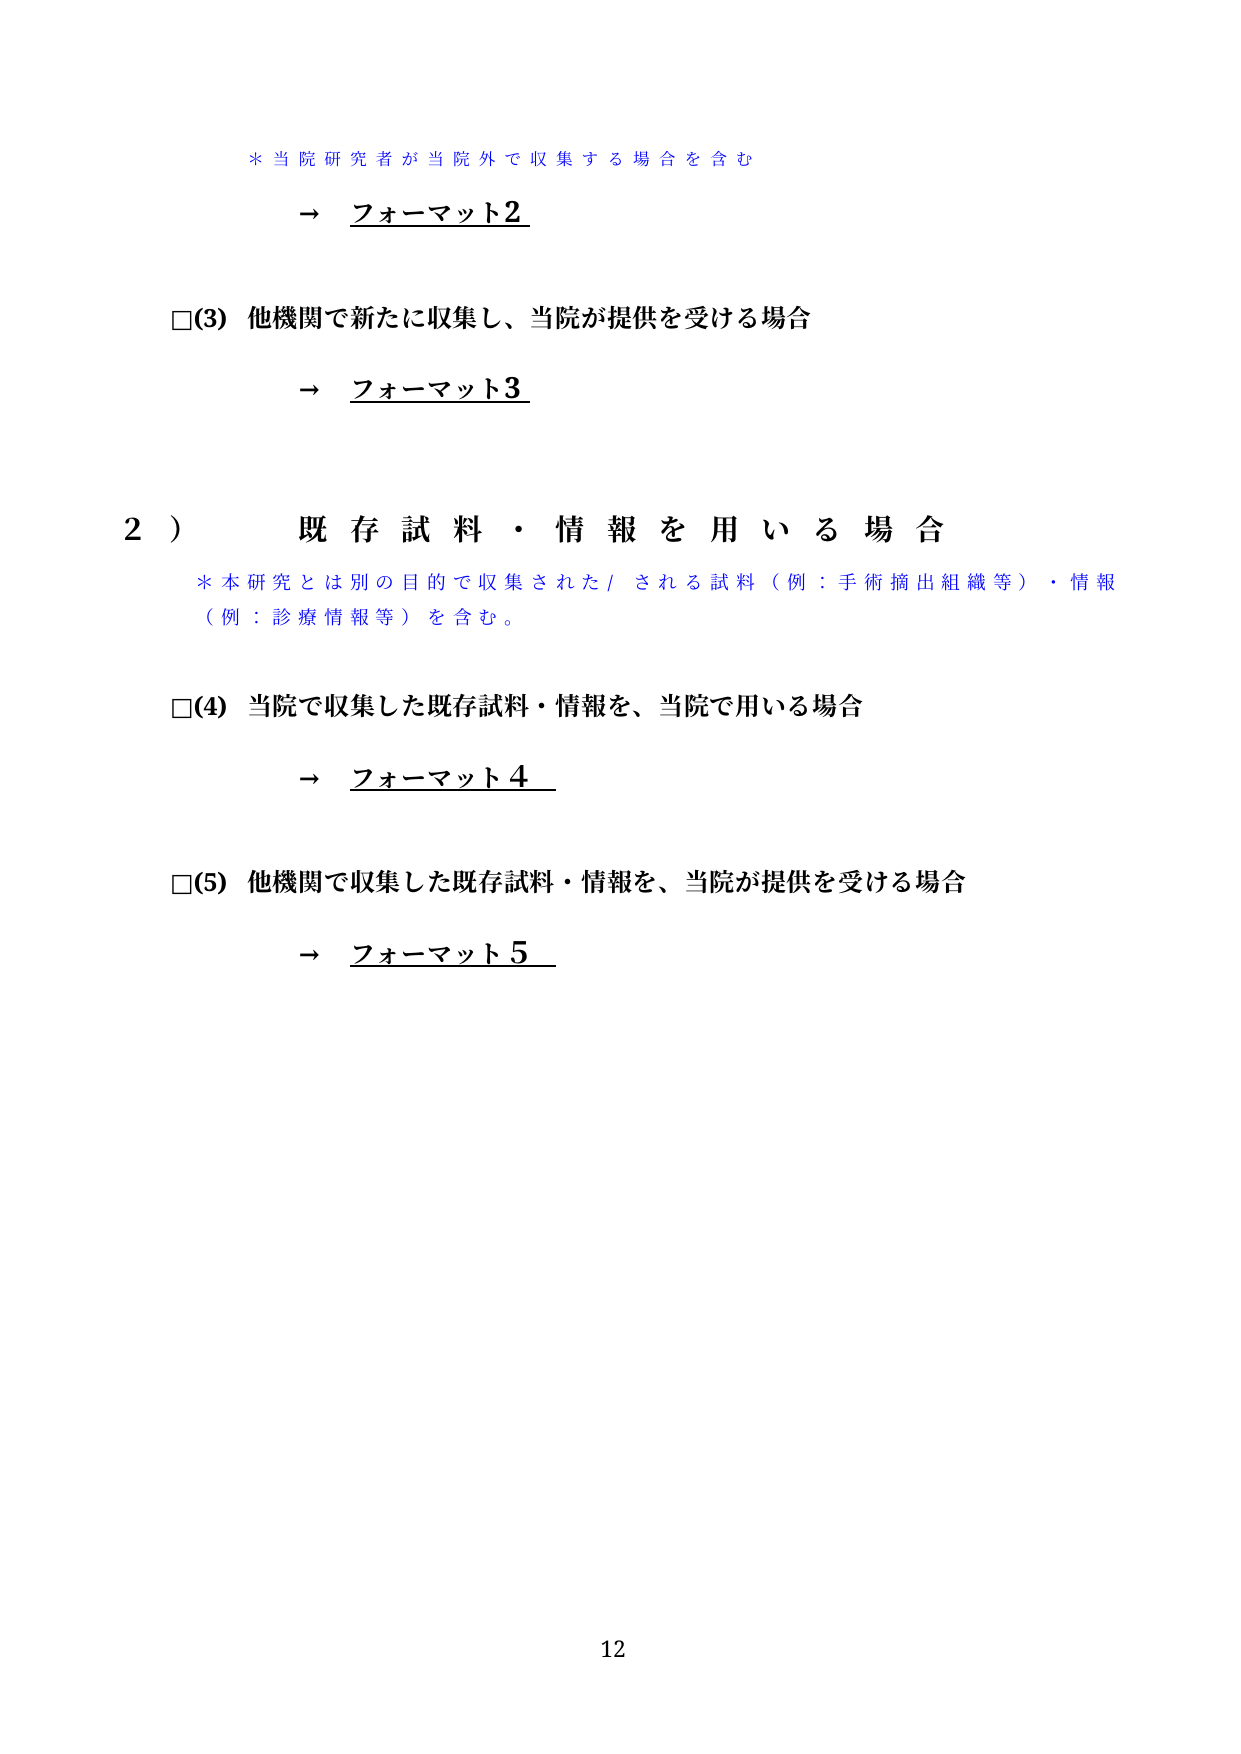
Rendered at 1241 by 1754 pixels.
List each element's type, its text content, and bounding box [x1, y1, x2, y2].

text → フォーマット４ [209, 739, 1122, 810]
text □(5)他機関で収集した既存試料・情報を、当院が提供を受ける場合 [163, 845, 1122, 916]
text □(3)他機関で新たに収集し、当院が提供を受ける場合 [163, 282, 1122, 352]
text → フォーマット５ [209, 916, 1122, 986]
text → フォーマット3 [163, 352, 1122, 423]
list ＊本研究とは別の目的で収集された/される試料（例：手術摘出組織等）・情報（例：診療情報等）を含む。 [193, 563, 1122, 634]
text ＊当院研究者が当院外で収集する場合を含む [163, 141, 1122, 176]
text □(4)当院で収集した既存試料・情報を、当院で用いる場合 [163, 669, 1122, 739]
text → フォーマット2 [206, 176, 1122, 247]
list 既存試料・情報を用いる場合 [118, 493, 1122, 563]
